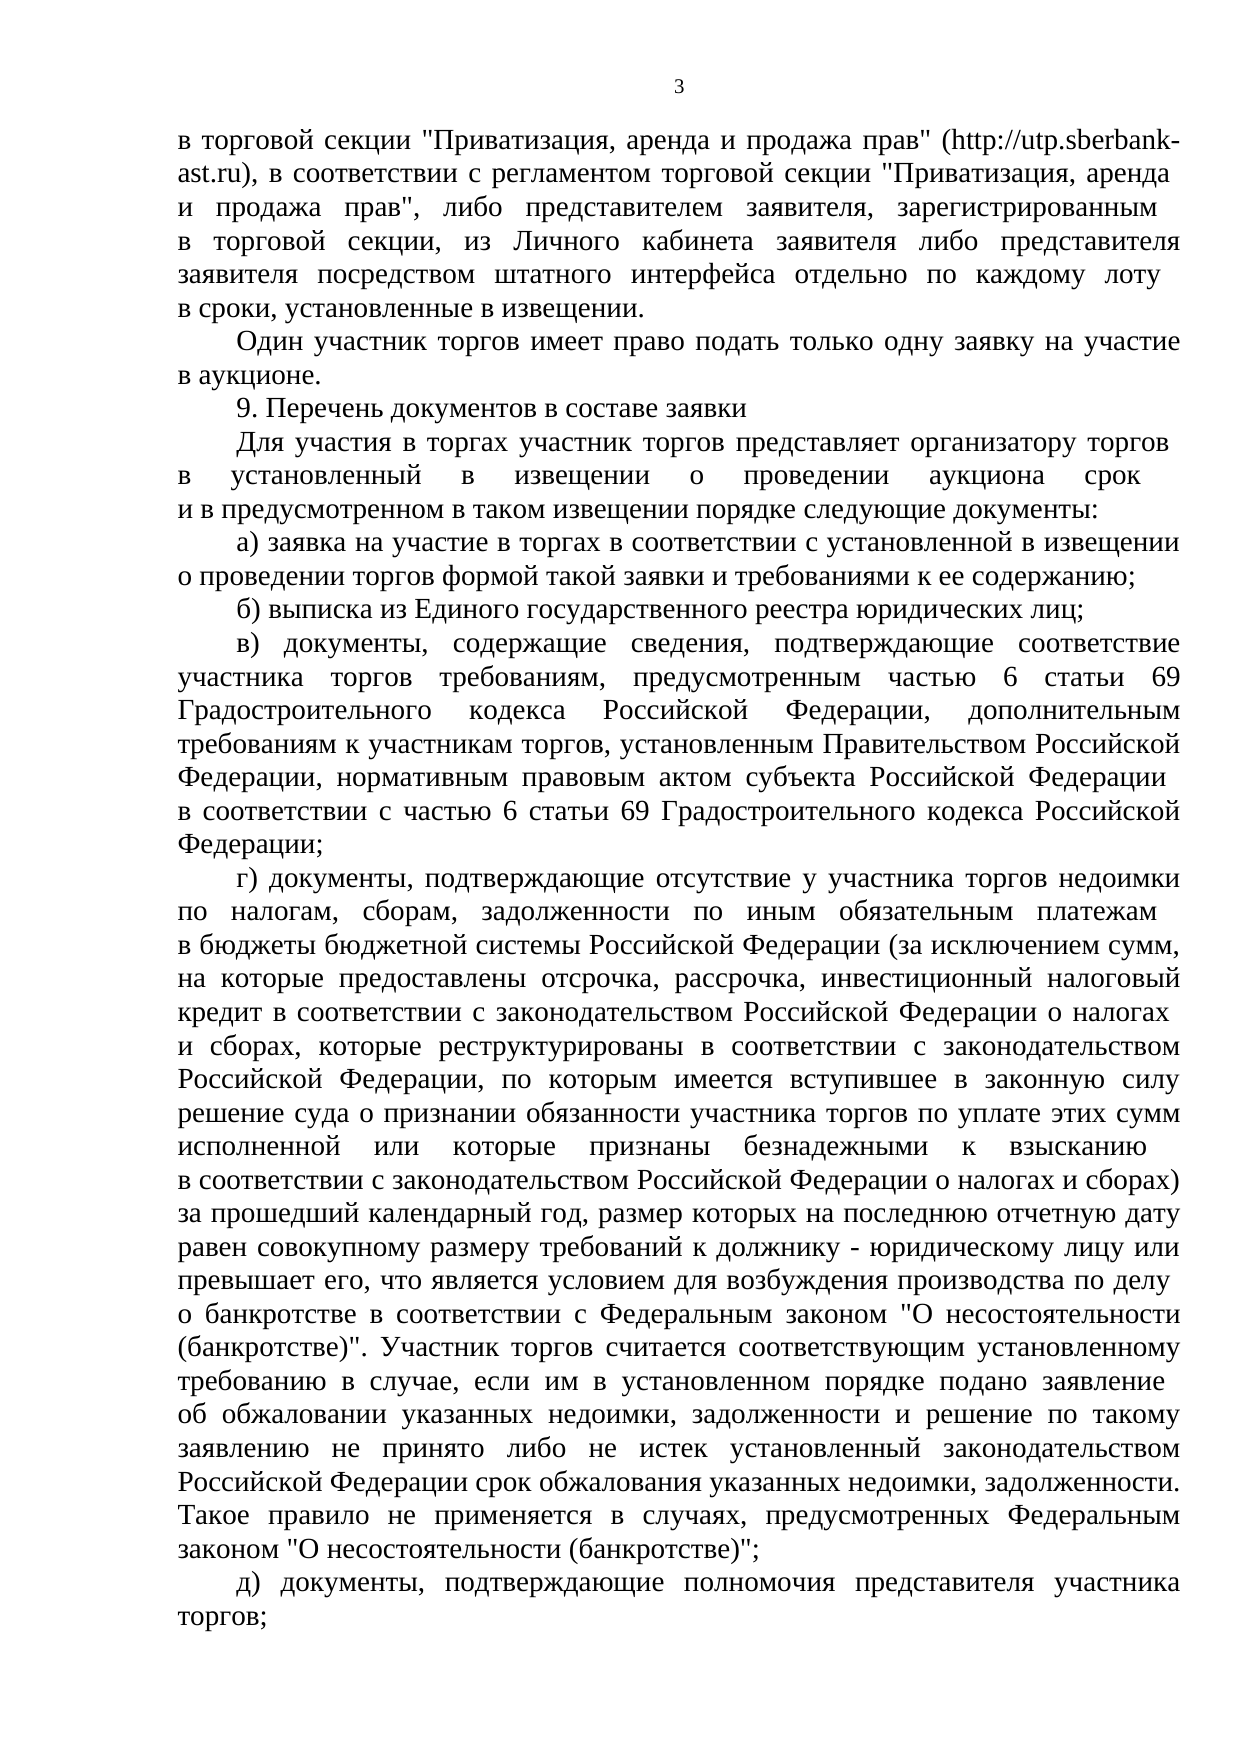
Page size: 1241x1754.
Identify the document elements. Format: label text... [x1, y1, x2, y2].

text г) документы, подтверждающие отсутствие у участника торгов недоимки по налогам, сборам, задолженности по иным обязательным платежам в бюджеты бюджетной системы Российской Федерации (за исключением сумм, на которые предоставлены отсрочка, рассрочка, инвестиционный налоговый кредит в соответствии с законодательством Российской Федерации о налогах и сборах, которые реструктурированы в соответствии с законодательством Российской Федерации, по которым имеется вступившее в законную силу решение суда о признании обязанности участника торгов по уплате этих сумм исполненной или которые признаны безнадежными к взысканию в соответствии с законодательством Российской Федерации о налогах и сборах) за прошедший календарный год, размер которых на последнюю отчетную дату равен совокупному размеру требований к должнику - юридическому лицу или превышает его, что является условием для возбуждения производства по делу о банкротстве в соответствии с Федеральным законом "О несостоятельности (банкротстве)". Участник торгов считается соответствующим установленному требованию в случае, если им в установленном порядке подано заявление об обжаловании указанных недоимки, задолженности и решение по такому заявлению не принято либо не истек установленный законодательством Российской Федерации срок обжалования указанных недоимки, задолженности. Такое правило не применяется в случаях, предусмотренных Федеральным законом "О несостоятельности (банкротстве)"; [177, 860, 1181, 1564]
text 9. Перечень документов в составе заявки [177, 390, 1181, 424]
text Для участия в торгах участник торгов представляет организатору торгов в установленный в извещении о проведении аукциона срок и в предусмотренном в таком извещении порядке следующие документы: [177, 424, 1181, 524]
text Один участник торгов имеет право подать только одну заявку на участие в аукционе. [177, 323, 1181, 390]
text а) заявка на участие в торгах в соответствии с установленной в извещении о проведении торгов формой такой заявки и требованиями к ее содержанию; [177, 524, 1181, 592]
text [177, 122, 1181, 323]
text д) документы, подтверждающие полномочия представителя участника торгов; [177, 1564, 1181, 1631]
text в) документы, содержащие сведения, подтверждающие соответствие участника торгов требованиям, предусмотренным частью 6 статьи 69 Градостроительного кодекса Российской Федерации, дополнительным требованиям к участникам торгов, установленным Правительством Российской Федерации, нормативным правовым актом субъекта Российской Федерации в соответствии с частью 6 статьи 69 Градостроительного кодекса Российской Федерации; [177, 625, 1181, 860]
text б) выписка из Единого государственного реестра юридических лиц; [177, 592, 1181, 625]
